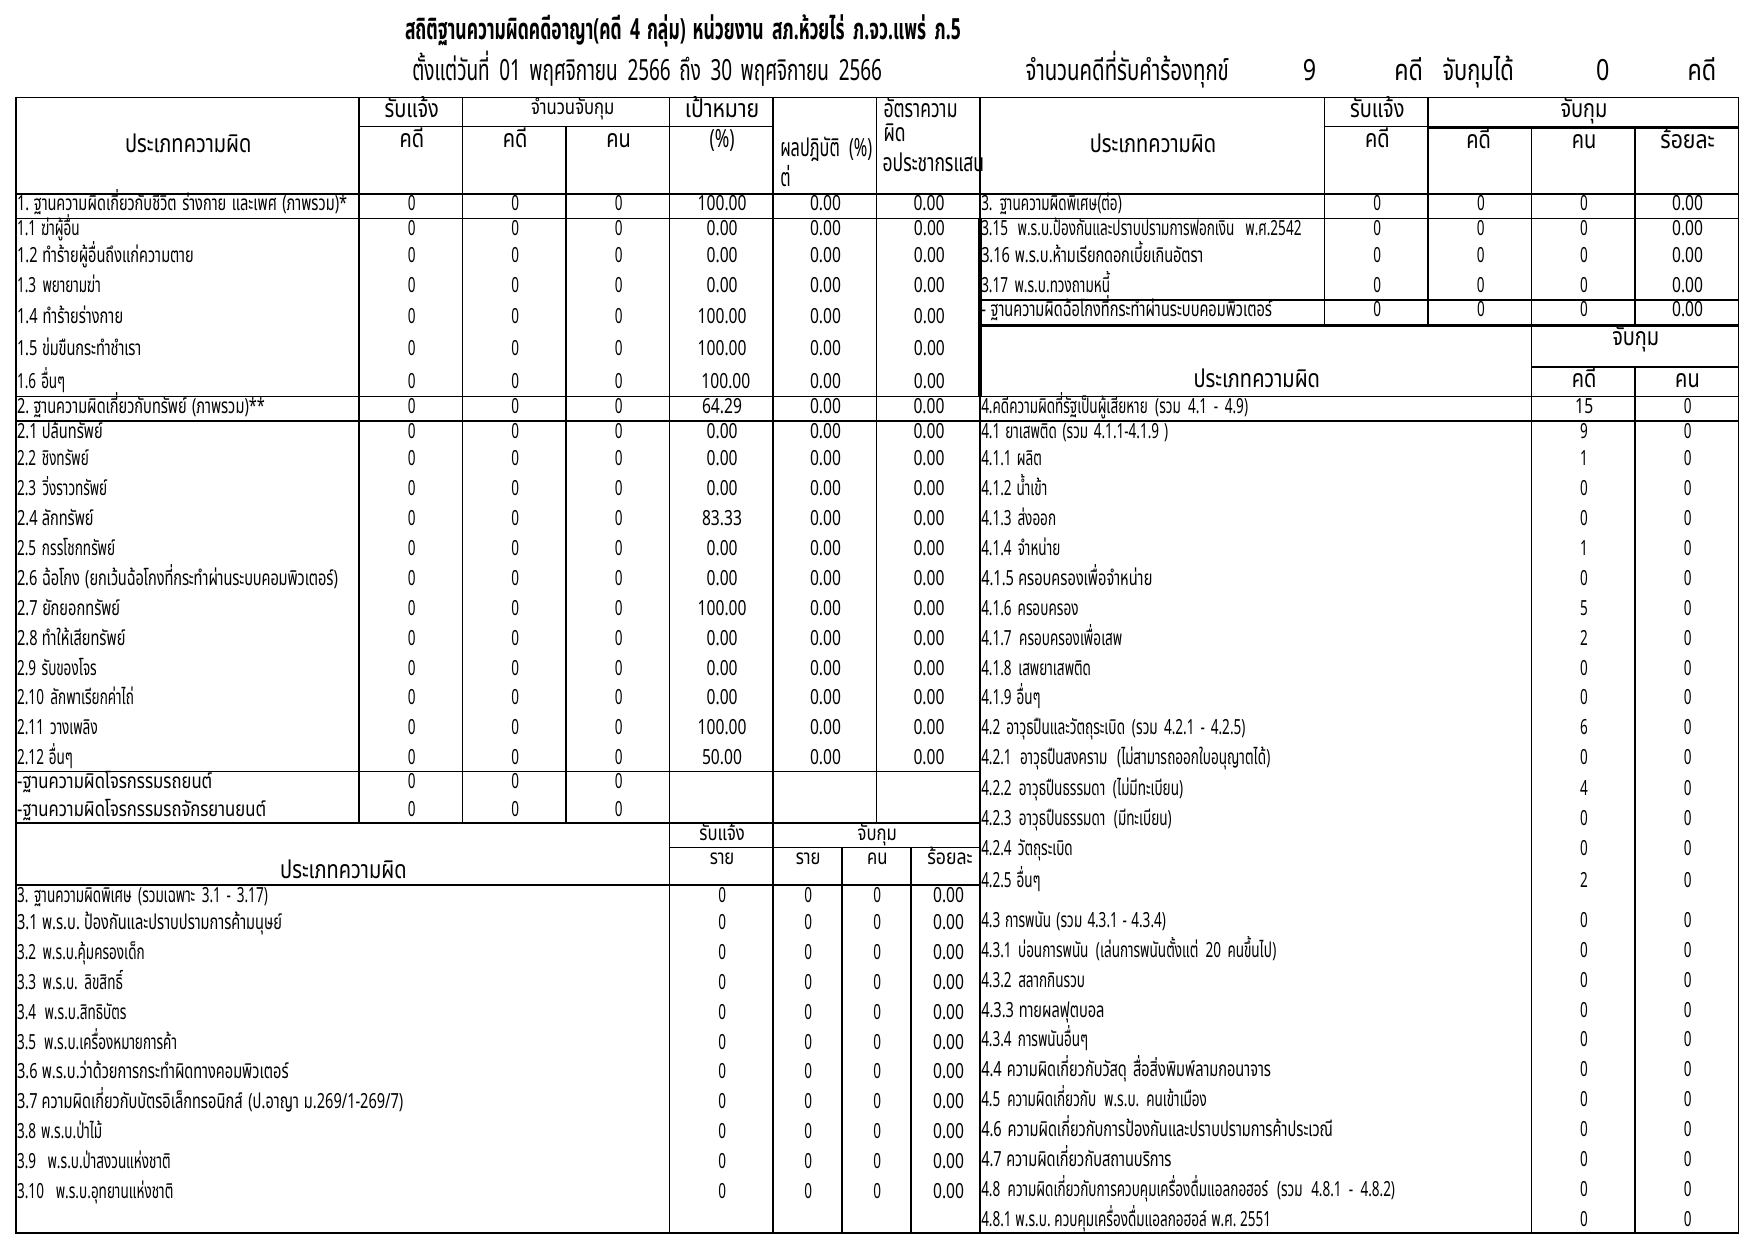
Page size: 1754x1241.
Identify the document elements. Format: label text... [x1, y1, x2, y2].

table_cell ประเภทความผิด [982, 361, 1531, 396]
table_cell 0 [360, 195, 462, 217]
table_cell 0 0 [463, 772, 565, 822]
table_cell 2. ฐานความผิดเกี่ยวกับทรัพย์ (ภาพรวม)** [17, 397, 358, 420]
table_cell คดี [463, 127, 565, 193]
table_cell (%) [670, 127, 772, 193]
table_cell 0 0 0 [1532, 219, 1634, 299]
table_cell -ฐานความผิดโจรกรรมรถยนต์ -ฐานความผิดโจรกรรมรถจักรยานยนต์ [17, 772, 358, 822]
table_cell 15 [1532, 397, 1634, 420]
table_cell 0 [1532, 301, 1634, 323]
table_cell ราย [774, 848, 841, 884]
table_cell 1.6 อื่นๆ [17, 361, 358, 396]
table_cell - ฐานความผิดฉ้อโกงที่กระทำผ่านระบบคอมพิวเตอร์ [982, 301, 1324, 323]
table_cell 4.1 ยาเสพติด (รวม 4.1.1-4.1.9 ) 4.1.1 ผลิต 4.1.2 น้ำเข้า 4.1.3 ส่งออก 4.1.4 จำหน่าย 4.1.5 ครอบครองเพื่อจำหน่าย 4.1.6 ครอบครอง 4.1.7 ครอบครองเพื่อเสพ 4.1.8 เสพยาเสพติด 4.1.9 อื่นๆ 4.2 อาวุธปืนและวัตถุระเบิด (รวม 4.2.1 - 4.2.5) 4.2.1 อาวุธปืนสงคราม (ไม่สามารถออกใบอนุญาตได้) 4.2.2 อาวุธปืนธรรมดา (ไม่มีทะเบียน) 4.2.3 อาวุธปืนธรรมดา (มีทะเบียน) 4.2.4 วัตถุระเบิด 4.2.5 อื่นๆ 4.3 การพนัน (รวม 4.3.1 - 4.3.4) 4.3.1 บ่อนการพนัน (เล่นการพนันตั้งแต่ 20 คนขึ้นไป) 4.3.2 สลากกินรวบ 4.3.3 ทายผลฟุตบอล 4.3.4 การพนันอื่นๆ 4.4 ความผิดเกี่ยวกับวัสดุ สื่อสิ่งพิมพ์ลามกอนาจาร 4.5 ความผิดเกี่ยวกับ พ.ร.บ. คนเข้าเมือง 4.6 ความผิดเกี่ยวกับการป้องกันและปราบปรามการค้าประเวณี 4.7 ความผิดเกี่ยวกับสถานบริการ 4.8 ความผิดเกี่ยวกับการควบคุมเครื่องดื่มแอลกอฮอร์ (รวม 4.8.1 - 4.8.2) 4.8.1 พ.ร.บ. ควบคุมเครื่องดื่มแอลกอฮอล์ พ.ศ. 2551 4.8.2.พ.ร.บ.สุรา พ.ศ.2493 4.9 พรก.การบริหารราชการในสถานการณ์ฉุกเฉิน พ.ศ. 2548 [981, 422, 1531, 1232]
table_cell 0 [463, 195, 565, 217]
table_cell 0 0 0 0 0 0 0 0 0 0 0 0 [567, 422, 669, 771]
table_cell 0 [1532, 195, 1634, 217]
table_cell คน [1532, 129, 1634, 193]
table_cell คดี [360, 127, 462, 193]
table_cell 0.00 [877, 361, 978, 396]
table_cell 0.00 0.00 0.00 [1636, 219, 1738, 299]
table_cell 0.00 [877, 397, 979, 420]
table_cell จับกุม [774, 824, 979, 847]
table_header จับกุม [1429, 98, 1738, 126]
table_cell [843, 886, 910, 1232]
table_cell 0 0 0 0 0 [567, 219, 669, 361]
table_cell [17, 886, 669, 1232]
table_cell คดี [1532, 368, 1634, 396]
table_cell 0 [567, 361, 669, 396]
table_cell 100.00 [670, 361, 772, 396]
table_cell คน [1636, 368, 1738, 396]
table_cell 0 [1429, 195, 1531, 217]
table_cell 0 [463, 361, 565, 396]
table_cell 0 0 [360, 772, 462, 822]
table_cell ประเภทความผิด [17, 824, 669, 884]
table_cell จับกุม [1532, 327, 1738, 366]
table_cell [774, 886, 841, 1232]
table_cell 0 [567, 397, 669, 420]
table_cell 0.00 0.00 0.00 100.00 100.00 [670, 219, 772, 361]
table_cell 0 [360, 361, 462, 396]
table_cell 0.00 [774, 361, 876, 396]
table_cell 0 [1429, 301, 1531, 323]
table_header จำนวนจับกุม [463, 98, 669, 126]
table_cell 0.00 0.00 0.00 0.00 0.00 [877, 219, 978, 361]
table_cell 0.00 0.00 0.00 0.00 0.00 0.00 0.00 0.00 0.00 0.00 0.00 0.00 [774, 422, 876, 771]
table_cell 0 [1325, 195, 1427, 217]
table_cell ร้อยละ [912, 848, 979, 884]
table_cell 3.15 พ.ร.บ.ป้องกันและปราบปรามการฟอกเงิน พ.ศ.2542 3.16 พ.ร.บ.ห้ามเรียกดอกเบี้ยเกินอัตรา 3.17 พ.ร.บ.ทวงถามหนี้ [982, 219, 1324, 299]
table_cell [912, 886, 979, 1232]
table_cell 1.1 ฆ่าผู้อื่น 1.2 ทำร้ายผู้อื่นถึงแก่ความตาย 1.3 พยายามฆ่า 1.4 ทำร้ายร่างกาย 1.5 ข่มขืนกระทำชำเรา [17, 219, 358, 361]
title สถิติฐานความผิดคดีอาญา(คดี 4 กลุ่ม) หน่วยงาน สภ.ห้วยไร่ ภ.จว.แพร่ ภ.5 [405, 8, 1752, 48]
table_cell คน [567, 127, 669, 193]
table_header รับแจ้ง [360, 98, 462, 126]
table_cell 0 0 0 0 0 0 0 0 0 0 0 0 [463, 422, 565, 771]
table_cell 0 0 0 0 0 [360, 219, 462, 361]
table_cell 4.คดีความผิดที่รัฐเป็นผู้เสียหาย (รวม 4.1 - 4.9) [981, 397, 1531, 420]
table_cell 9 1 0 0 1 0 5 2 0 0 6 0 4 0 0 2 0 0 0 0 0 0 0 0 0 0 0 0 0 [1532, 422, 1634, 1232]
table_cell 100.00 [670, 195, 772, 217]
table_cell 0 0 0 [1325, 219, 1427, 299]
table_header อัตราความผิด อประชากรแสน [877, 98, 979, 193]
table_header รับแจ้ง [1325, 98, 1427, 126]
table_cell [982, 327, 1531, 361]
table_cell 0.00 [1636, 301, 1738, 323]
table_cell 0 [1325, 301, 1427, 323]
table_cell ราย [670, 848, 772, 884]
table_cell 64.29 [670, 397, 772, 420]
table_cell คดี [1429, 129, 1531, 193]
table_cell 0.00 [774, 397, 876, 420]
table_header ผลปฎิบัติ (%) ต่ [774, 98, 876, 193]
table_cell 0 0 0 0 0 0 0 0 0 0 0 0 [360, 422, 462, 771]
text ตั้งแต่วันที่ 01 พฤศจิกายน 2566 ถึง 30 พฤศจิกายน 2566 จำนวนคดีที่รับคำร้องทุกข์ 9 คดี จับกุมได้ 0 คดี [412, 49, 1752, 89]
table_cell 0.00 0.00 0.00 0.00 0.00 [774, 219, 876, 361]
table_cell 0.00 0.00 0.00 0.00 0.00 0.00 0.00 0.00 0.00 0.00 0.00 0.00 [877, 422, 979, 771]
table_cell 1. ฐานความผิดเกี่ยวกับชีวิต ร่างกาย และเพศ (ภาพรวม)* [17, 195, 358, 217]
table_cell 0 [360, 397, 462, 420]
table_cell รับแจ้ง [670, 824, 772, 847]
table_cell 3. ฐานความผิดพิเศษ(ต่อ) [981, 195, 1324, 217]
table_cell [670, 886, 772, 1232]
table_cell [670, 772, 772, 822]
table_cell 0 0 0 [1429, 219, 1531, 299]
table_cell 0.00 [774, 195, 876, 217]
table_cell 0.00 [877, 195, 979, 217]
table_cell 2.1 ปล้นทรัพย์ 2.2 ชิงทรัพย์ 2.3 วิ่งราวทรัพย์ 2.4 ลักทรัพย์ 2.5 กรรโชกทรัพย์ 2.6 ฉ้อโกง (ยกเว้นฉ้อโกงที่กระทำผ่านระบบคอมพิวเตอร์) 2.7 ยักยอกทรัพย์ 2.8 ทำให้เสียทรัพย์ 2.9 รับของโจร 2.10 ลักพาเรียกค่าไถ่ 2.11 วางเพลิง 2.12 อื่นๆ [17, 422, 358, 771]
table_cell 0 0 [567, 772, 669, 822]
table_header ประเภทความผิด [17, 98, 358, 193]
table_cell [774, 772, 876, 822]
table_cell 0 [567, 195, 669, 217]
table_cell คน [843, 848, 910, 884]
table_cell คดี [1325, 127, 1427, 193]
table_cell 0 0 0 0 0 [463, 219, 565, 361]
table_header ประเภทความผิด [981, 98, 1324, 193]
table_cell 0.00 0.00 0.00 83.33 0.00 0.00 100.00 0.00 0.00 0.00 100.00 50.00 [670, 422, 772, 771]
table_cell 0 [1636, 397, 1738, 420]
table_header เป้าหมาย [670, 98, 772, 126]
table_cell [877, 772, 979, 822]
table_cell 0 [463, 397, 565, 420]
table_cell ร้อยละ [1636, 129, 1738, 193]
table_cell 0 0 0 0 0 0 0 0 0 0 0 0 0 0 0 0 0 0 0 0 0 0 0 0 0 0 0 0 0 [1636, 422, 1738, 1232]
table_cell 0.00 [1636, 195, 1738, 217]
